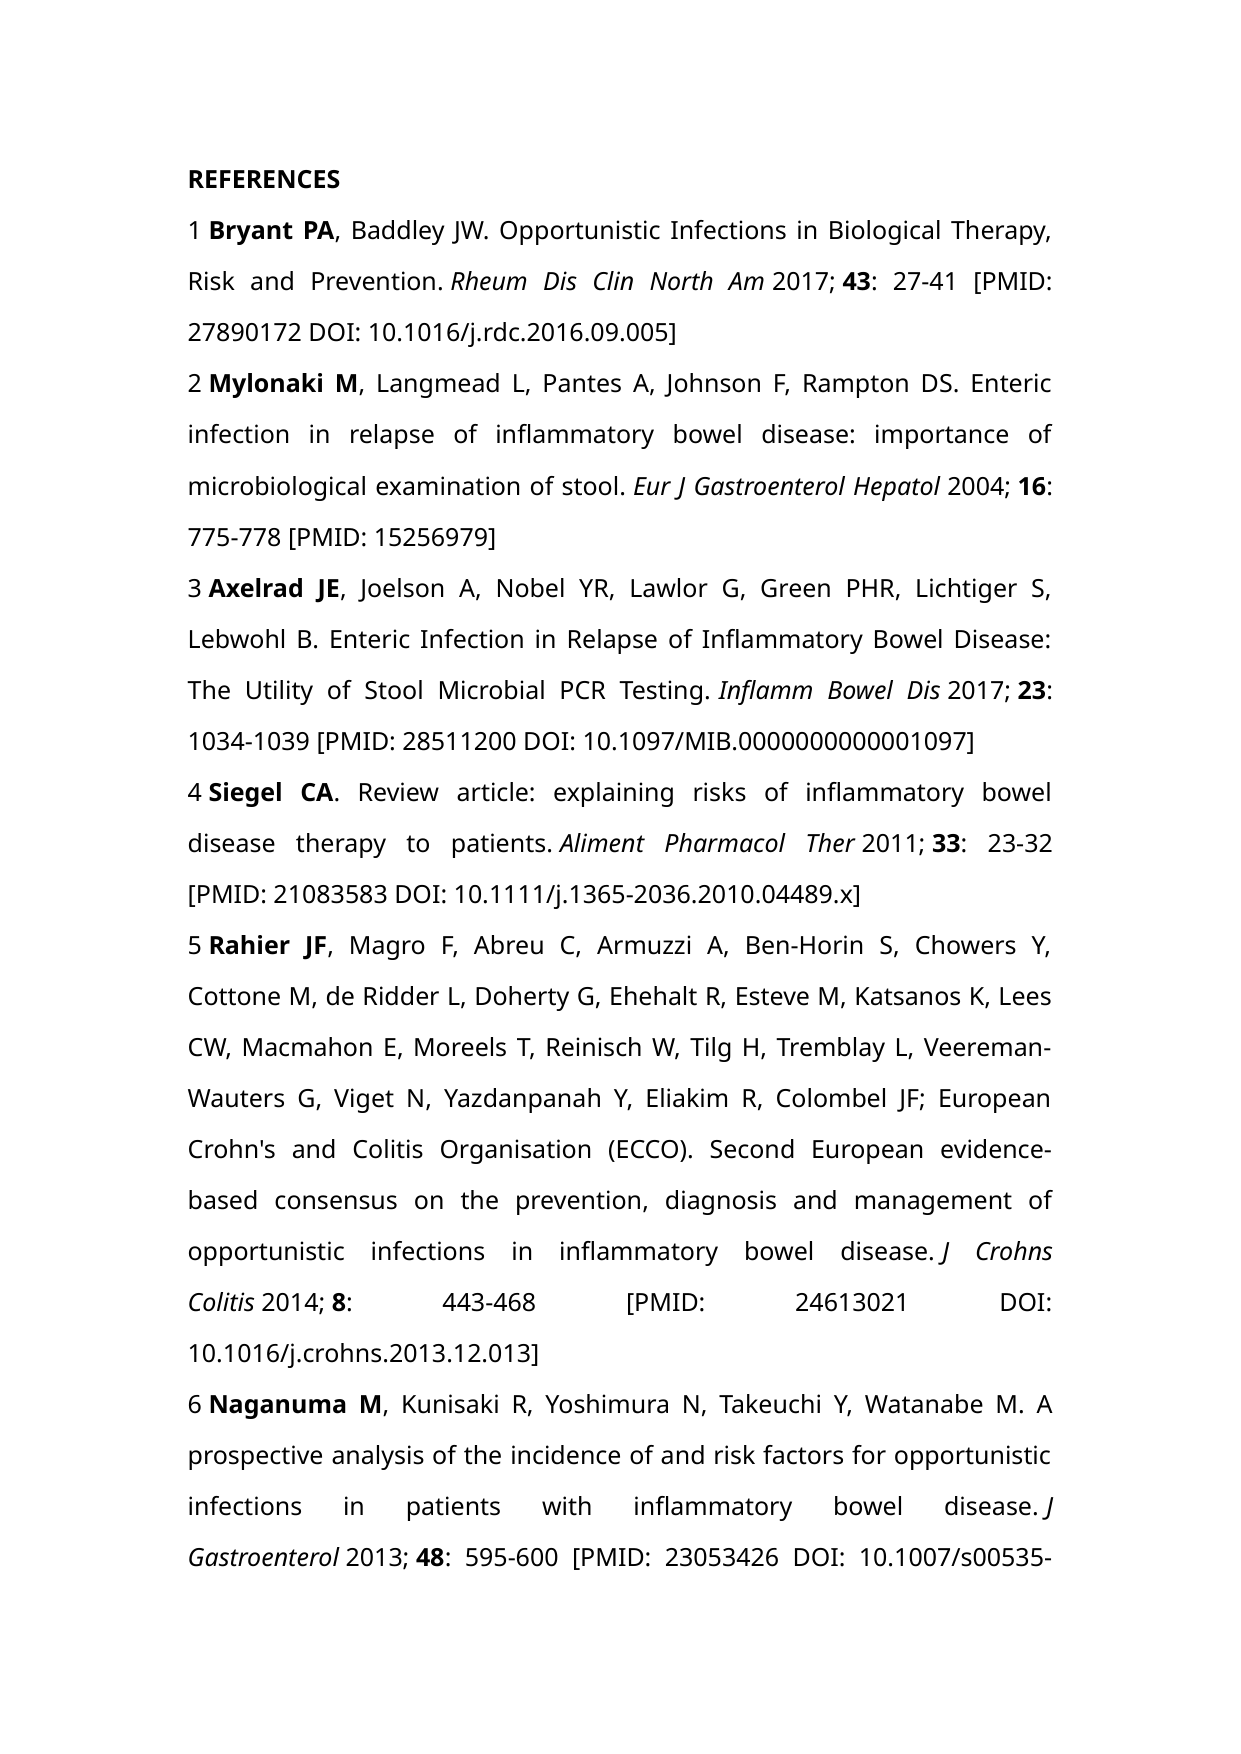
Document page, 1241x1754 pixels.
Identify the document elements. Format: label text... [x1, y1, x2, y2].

text 2 Mylonaki M, Langmead L, Pantes A, Johnson F, Rampton DS. Enteric infection in relapse of inflammatory bowel disease: importance of microbiological examination of stool. Eur J Gastroenterol Hepatol 2004; 16: 775-778 [PMID: 15256979] [187, 366, 1053, 553]
text REFERENCES [187, 162, 1053, 196]
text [187, 1387, 1053, 1574]
text 5 Rahier JF, Magro F, Abreu C, Armuzzi A, Ben-Horin S, Chowers Y, Cottone M, de Ridder L, Doherty G, Ehehalt R, Esteve M, Katsanos K, Lees CW, Macmahon E, Moreels T, Reinisch W, Tilg H, Tremblay L, Veereman-Wauters G, Viget N, Yazdanpanah Y, Eliakim R, Colombel JF; European Crohn's and Colitis Organisation (ECCO). Second European evidence-based consensus on the prevention, diagnosis and management of opportunistic infections in inflammatory bowel disease. J Crohns Colitis 2014; 8: 443-468 [PMID: 24613021 DOI: 10.1016/j.crohns.2013.12.013] [187, 928, 1053, 1370]
text 4 Siegel CA. Review article: explaining risks of inflammatory bowel disease therapy to patients. Aliment Pharmacol Ther 2011; 33: 23-32 [PMID: 21083583 DOI: 10.1111/j.1365-2036.2010.04489.x] [187, 774, 1053, 911]
text 3 Axelrad JE, Joelson A, Nobel YR, Lawlor G, Green PHR, Lichtiger S, Lebwohl B. Enteric Infection in Relapse of Inflammatory Bowel Disease: The Utility of Stool Microbial PCR Testing. Inflamm Bowel Dis 2017; 23: 1034-1039 [PMID: 28511200 DOI: 10.1097/MIB.0000000000001097] [187, 570, 1053, 757]
text 1 Bryant PA, Baddley JW. Opportunistic Infections in Biological Therapy, Risk and Prevention. Rheum Dis Clin North Am 2017; 43: 27-41 [PMID: 27890172 DOI: 10.1016/j.rdc.2016.09.005] [187, 213, 1053, 349]
